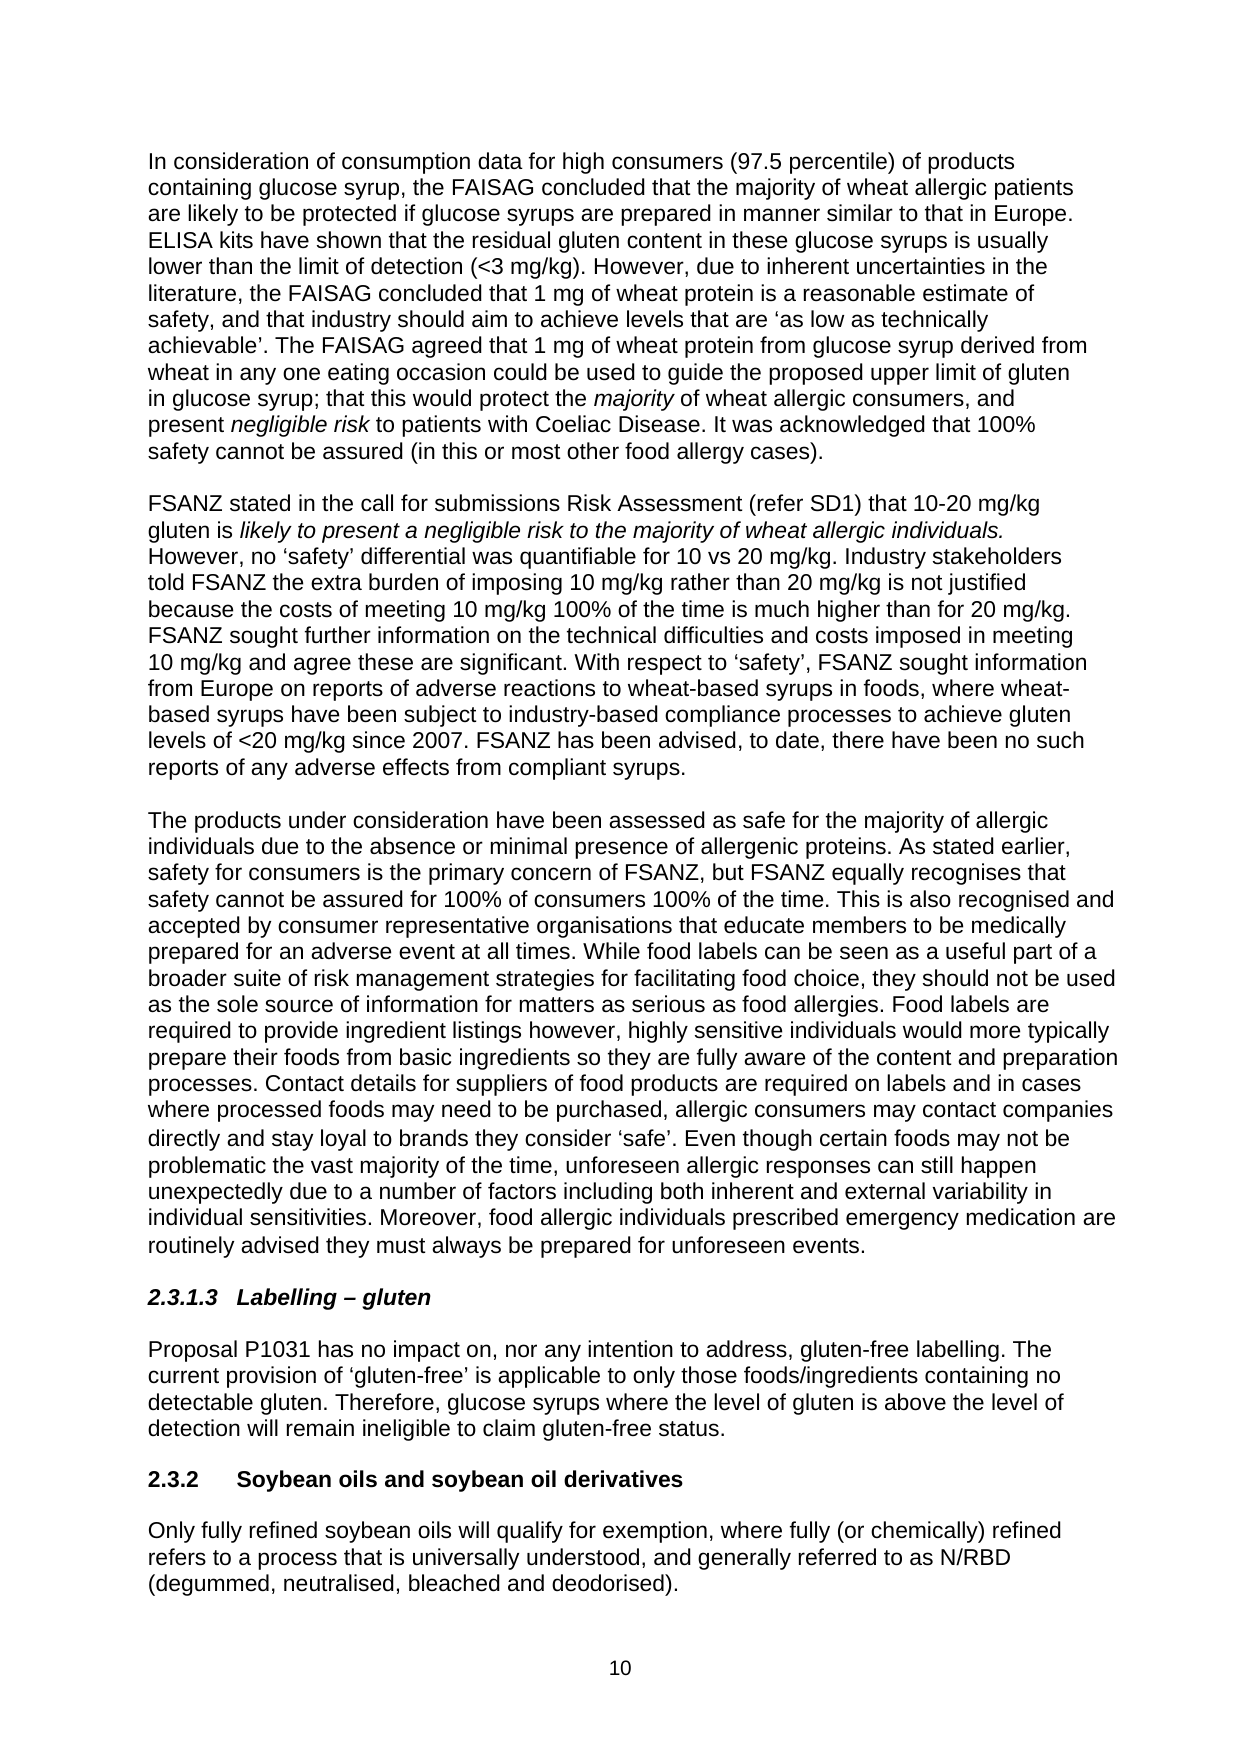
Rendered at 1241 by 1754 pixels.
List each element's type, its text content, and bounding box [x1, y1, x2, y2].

text Proposal P1031 has no impact on, nor any intention to address, gluten-free labelling. The current provision of ‘gluten-free’ is applicable to only those foods/ingredients containing no detectable gluten. Therefore, glucose syrups where the level of gluten is above the level of detection will remain ineligible to claim gluten-free status. [148, 1336, 1092, 1441]
text The products under consideration have been assessed as safe for the majority of allergic individuals due to the absence or minimal presence of allergenic proteins. As stated earlier, safety for consumers is the primary concern of FSANZ, but FSANZ equally recognises that safety cannot be assured for 100% of consumers 100% of the time. This is also recognised and accepted by consumer representative organisations that educate members to be medically prepared for an adverse event at all times. While food labels can be seen as a useful part of a broader suite of risk management strategies for facilitating food choice, they should not be used as the sole source of information for matters as serious as food allergies. Food labels are required to provide ingredient listings however, highly sensitive individuals would more typically prepare their foods from basic ingredients so they are fully aware of the content and preparation processes. Contact details for suppliers of food products are required on labels and in cases where processed foods may need to be purchased, allergic consumers may contact companies directly and stay loyal to brands they consider ‘safe’. Even though certain foods may not be problematic the vast majority of the time, unforeseen allergic responses can still happen unexpectedly due to a number of factors including both inherent and external variability in individual sensitivities. Moreover, food allergic individuals prescribed emergency medication are routinely advised they must always be prepared for unforeseen events. [148, 807, 1122, 1259]
text Only fully refined soybean oils will qualify for exemption, where fully (or chemically) refined refers to a process that is universally understood, and generally referred to as N/RBD (degummed, neutralised, bleached and deodorised). [148, 1517, 1092, 1597]
subtitle 2.3.1.3 Labelling – gluten [148, 1284, 1092, 1311]
subtitle 2.3.2 Soybean oils and soybean oil derivatives [148, 1466, 1092, 1492]
text FSANZ stated in the call for submissions Risk Assessment (refer SD1) that 10-20 mg/kg gluten is likely to present a negligible risk to the majority of wheat allergic individuals. However, no ‘safety’ differential was quantifiable for 10 vs 20 mg/kg. Industry stakeholders told FSANZ the extra burden of imposing 10 mg/kg rather than 20 mg/kg is not justified because the costs of meeting 10 mg/kg 100% of the time is much higher than for 20 mg/kg. FSANZ sought further information on the technical difficulties and costs imposed in meeting 10 mg/kg and agree these are significant. With respect to ‘safety’, FSANZ sought information from Europe on reports of adverse reactions to wheat-based syrups in foods, where wheat-based syrups have been subject to industry-based compliance processes to achieve gluten levels of <20 mg/kg since 2007. FSANZ has been advised, to date, there have been no such reports of any adverse effects from compliant syrups. [148, 490, 1092, 780]
text In consideration of consumption data for high consumers (97.5 percentile) of products containing glucose syrup, the FAISAG concluded that the majority of wheat allergic patients are likely to be protected if glucose syrups are prepared in manner similar to that in Europe. ELISA kits have shown that the residual gluten content in these glucose syrups is usually lower than the limit of detection (˂3 mg/kg). However, due to inherent uncertainties in the literature, the FAISAG concluded that 1 mg of wheat protein is a reasonable estimate of safety, and that industry should aim to achieve levels that are ‘as low as technically achievable’. The FAISAG agreed that 1 mg of wheat protein from glucose syrup derived from wheat in any one eating occasion could be used to guide the proposed upper limit of gluten in glucose syrup; that this would protect the majority of wheat allergic consumers, and present negligible risk to patients with Coeliac Disease. It was acknowledged that 100% safety cannot be assured (in this or most other food allergy cases). [148, 148, 1092, 464]
